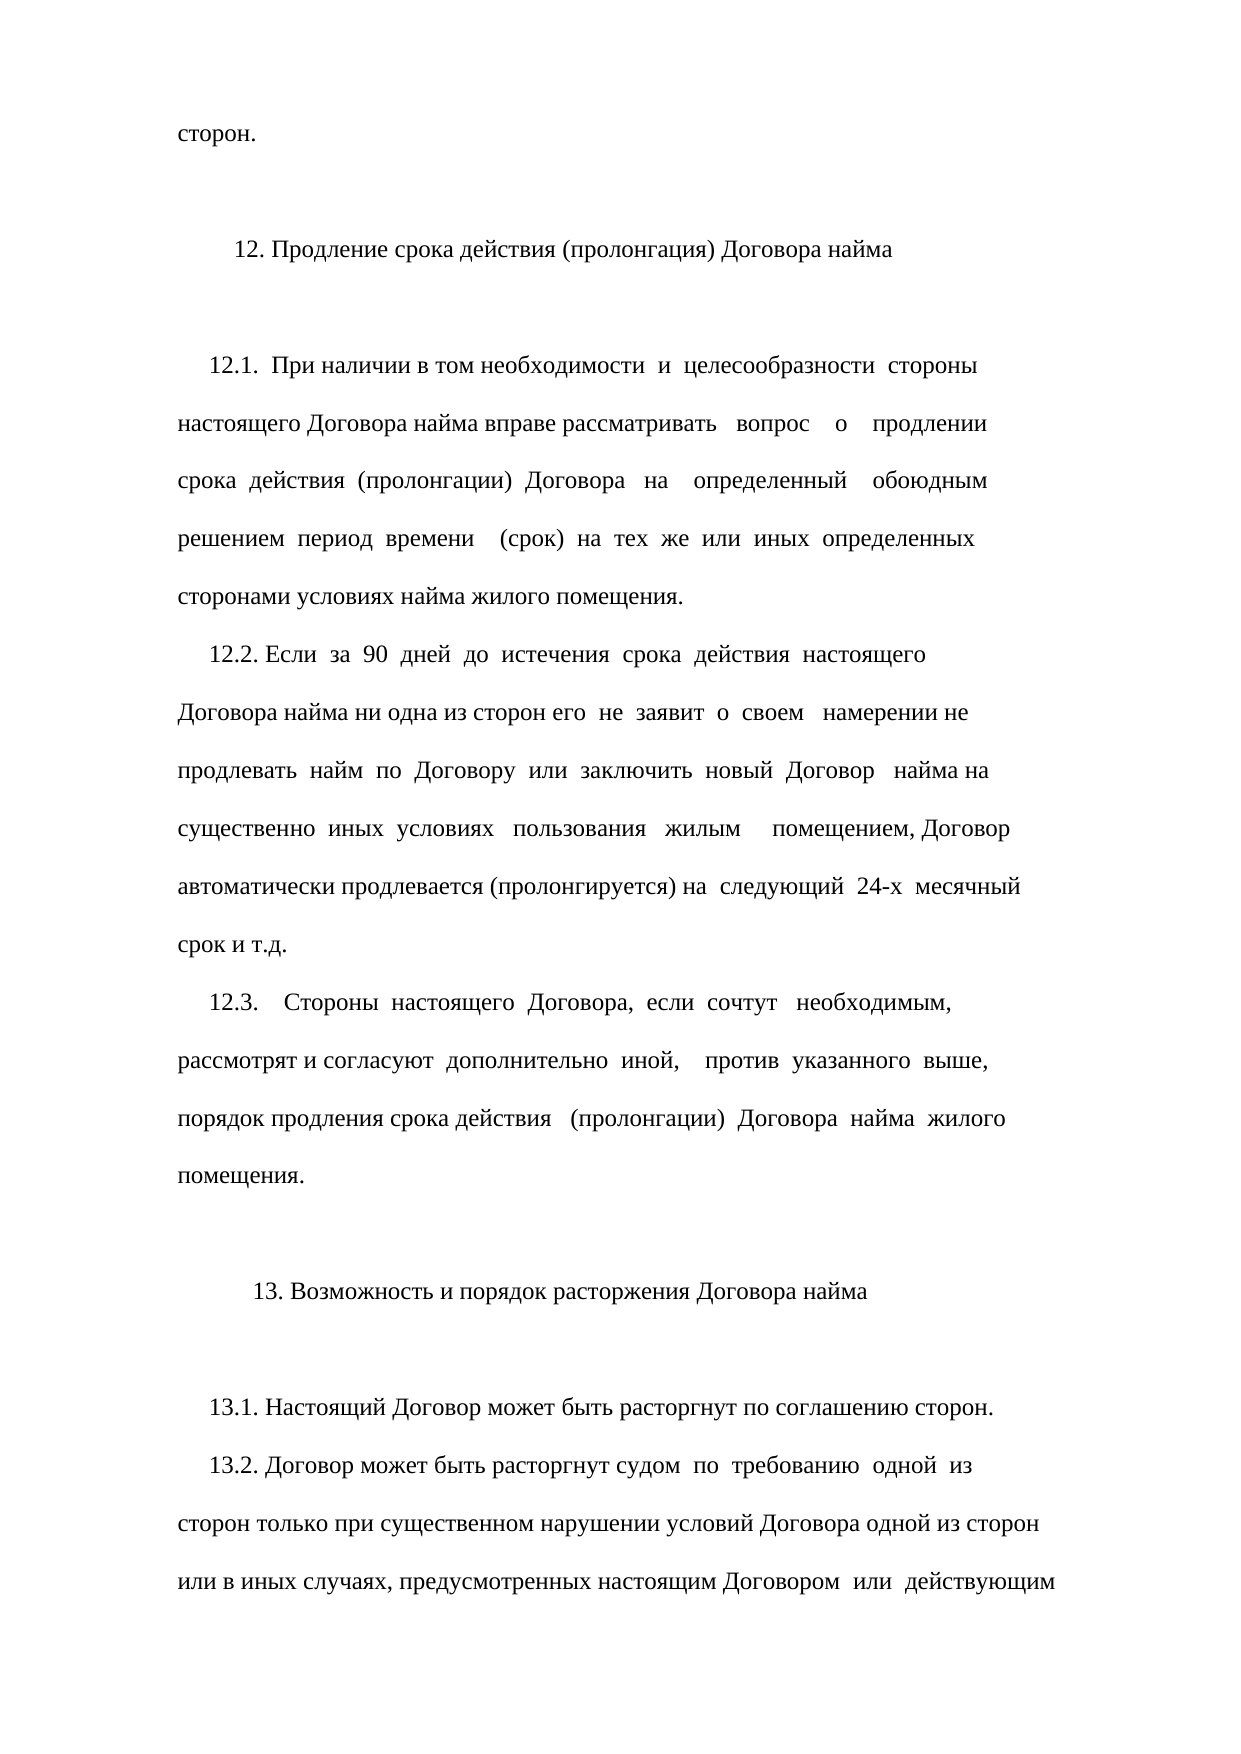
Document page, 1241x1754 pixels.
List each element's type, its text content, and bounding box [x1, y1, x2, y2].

text Договора найма ни одна из сторон его не заявит о своем намерении не [177, 697, 1152, 726]
text 13. Возможность и порядок расторжения Договора найма [177, 1276, 1152, 1305]
text продлевать найм по Договору или заключить новый Договор найма на [177, 755, 1152, 784]
text 13.2. Договор может быть расторгнут судом по требованию одной из [177, 1450, 1152, 1479]
text или в иных случаях, предусмотренных настоящим Договором или действующим [177, 1566, 1152, 1595]
text срок и т.д. [177, 929, 1152, 958]
text порядок продления срока действия (пролонгации) Договора найма жилого [177, 1103, 1152, 1131]
text решением период времени (срок) на тех же или иных определенных [177, 523, 1152, 552]
text сторонами условиях найма жилого помещения. [177, 581, 1152, 610]
text 12.1. При наличии в том необходимости и целесообразности стороны [177, 350, 1152, 378]
text срока действия (пролонгации) Договора на определенный обоюдным [177, 466, 1152, 494]
text 12.2. Если за 90 дней до истечения срока действия настоящего [177, 639, 1152, 668]
text сторон. [177, 118, 1152, 147]
text существенно иных условиях пользования жилым помещением, Договор [177, 813, 1152, 842]
text настоящего Договора найма вправе рассматривать вопрос о продлении [177, 408, 1152, 436]
text помещения. [177, 1161, 1152, 1189]
text автоматически продлевается (пролонгируется) на следующий 24-х месячный [177, 871, 1152, 900]
text рассмотрят и согласуют дополнительно иной, против указанного выше, [177, 1045, 1152, 1073]
text сторон только при существенном нарушении условий Договора одной из сторон [177, 1508, 1152, 1537]
text 12. Продление срока действия (пролонгация) Договора найма [177, 234, 1152, 263]
text 12.3. Стороны настоящего Договора, если сочтут необходимым, [177, 987, 1152, 1016]
text 13.1. Настоящий Договор может быть расторгнут по соглашению сторон. [177, 1392, 1152, 1421]
